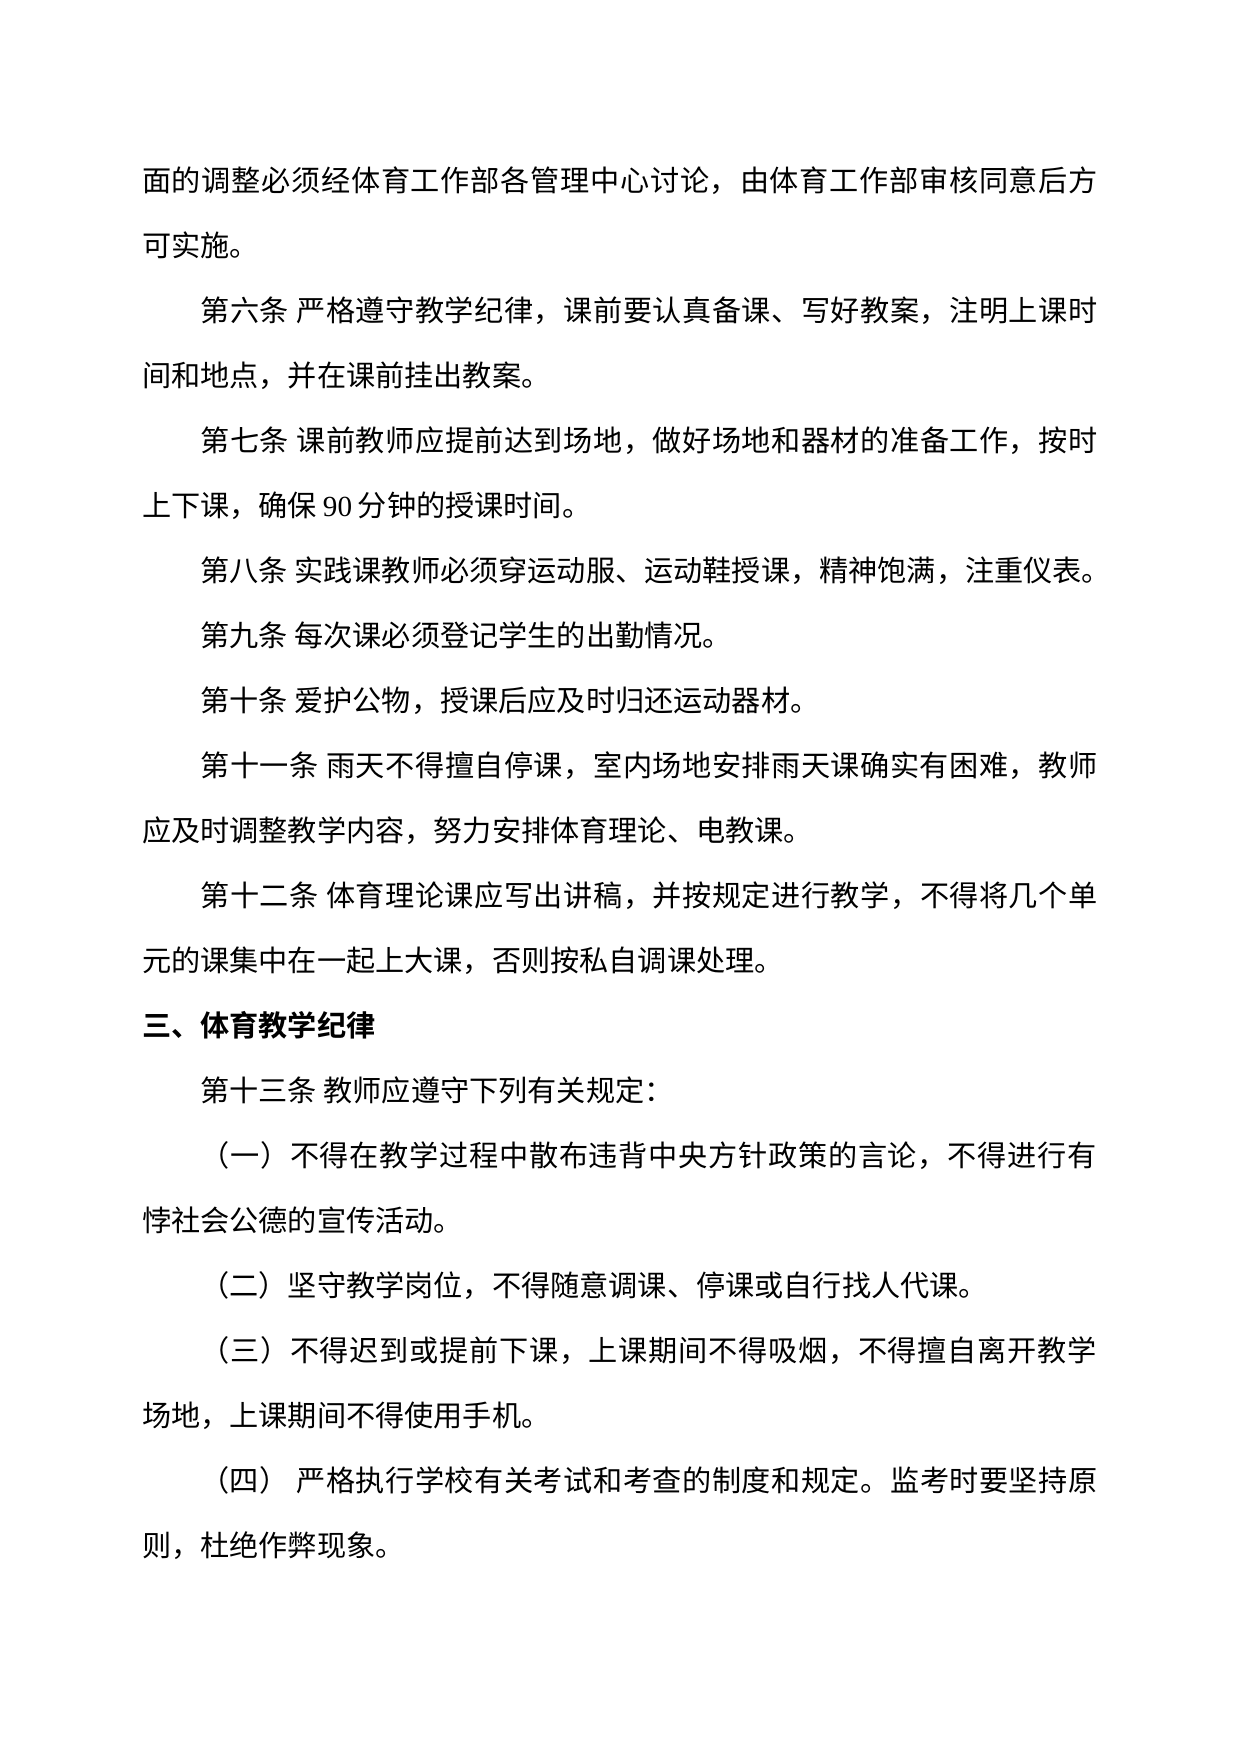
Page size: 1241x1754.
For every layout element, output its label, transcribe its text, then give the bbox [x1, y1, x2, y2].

text 第七条 课前教师应提前达到场地，做好场地和器材的准备工作，按时上下课，确保90分钟的授课时间。 [142, 406, 1098, 536]
text 三、体育教学纪律 [142, 991, 1098, 1056]
text 第六条 严格遵守教学纪律，课前要认真备课、写好教案，注明上课时间和地点，并在课前挂出教案。 [142, 276, 1098, 406]
text 第十条 爱护公物，授课后应及时归还运动器材。 [142, 666, 1098, 731]
text （三）不得迟到或提前下课，上课期间不得吸烟，不得擅自离开教学场地，上课期间不得使用手机。 [142, 1316, 1098, 1446]
text （四） 严格执行学校有关考试和考查的制度和规定。监考时要坚持原则，杜绝作弊现象。 [142, 1446, 1098, 1576]
text 第十三条 教师应遵守下列有关规定： [142, 1056, 1098, 1121]
text （二）坚守教学岗位，不得随意调课、停课或自行找人代课。 [142, 1251, 1098, 1316]
text 第十二条 体育理论课应写出讲稿，并按规定进行教学，不得将几个单元的课集中在一起上大课，否则按私自调课处理。 [142, 861, 1098, 991]
text 第十一条 雨天不得擅自停课，室内场地安排雨天课确实有困难，教师应及时调整教学内容，努力安排体育理论、电教课。 [142, 731, 1098, 861]
text 第八条 实践课教师必须穿运动服、运动鞋授课，精神饱满，注重仪表。 [142, 536, 1098, 601]
text 第九条 每次课必须登记学生的出勤情况。 [142, 601, 1098, 666]
text （一）不得在教学过程中散布违背中央方针政策的言论，不得进行有悖社会公德的宣传活动。 [142, 1121, 1098, 1251]
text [142, 146, 1098, 276]
